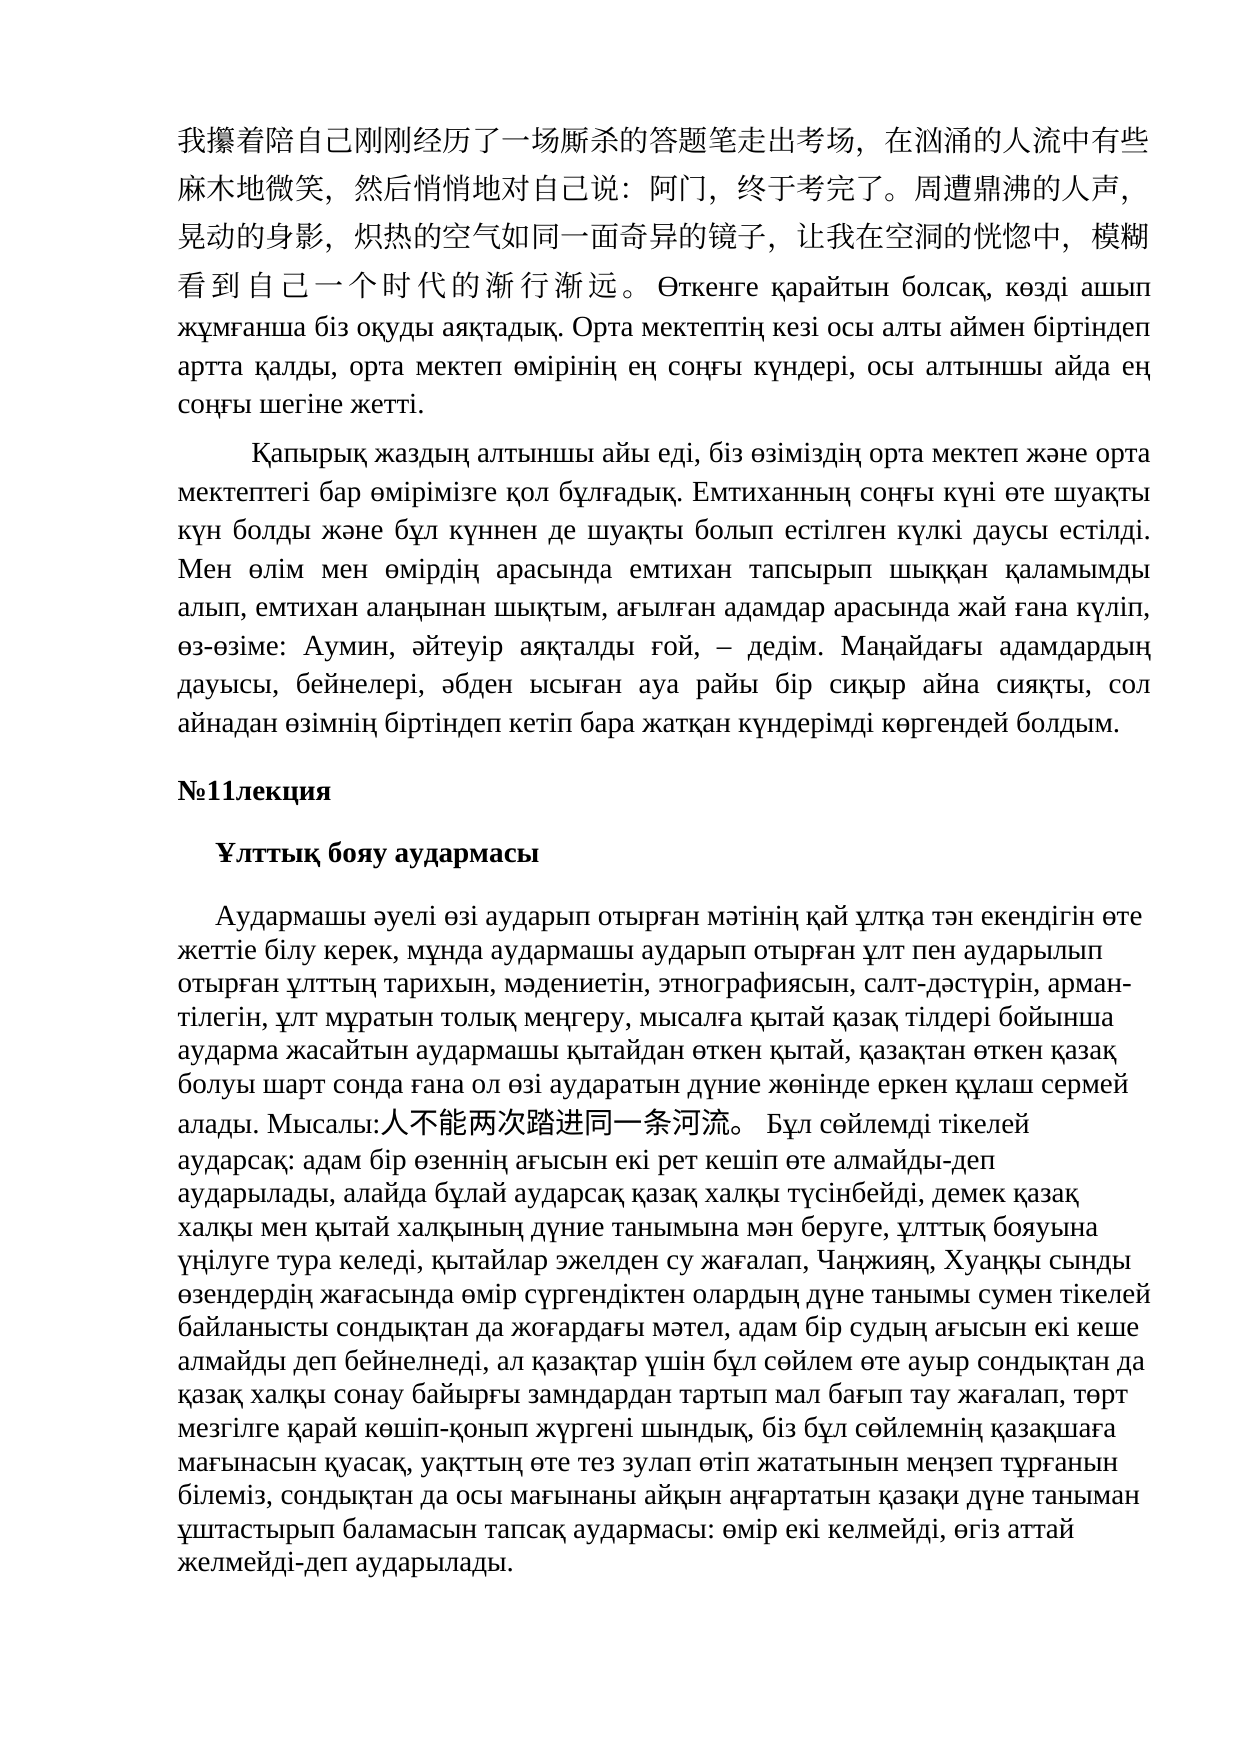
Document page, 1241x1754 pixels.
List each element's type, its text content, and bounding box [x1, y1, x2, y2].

text Ұлттық бояу аудармасы [177, 836, 1152, 869]
text Қапырық жаздың алтыншы айы еді, біз өзіміздің орта мектеп және орта мектептегі бар өмірімізге қол бұлғадық. Емтиханның соңғы күні өте шуақты күн болды және бұл күннен де шуақты болып естілген күлкі даусы естілді. Мен өлім мен өмірдің арасында емтихан тапсырып шыққан қаламымды алып, емтихан алаңынан шықтым, ағылған адамдар арасында жай ғана күліп, өз-өзіме: Аумин, әйтеуір аяқталды ғой, – дедім. Маңайдағы адамдардың дауысы, бейнелері, әбден ысыған ауа райы бір сиқыр айна сияқты, сол айнадан өзімнің біртіндеп кетіп бара жатқан күндерімді көргендей болдым. [177, 435, 1152, 739]
text Аудармашы әуелі өзі аударып отырған мәтінің қай ұлтқа тән екендігін өте жеттіе білу керек, мұнда аудармашы аударып отырған ұлт пен аударылып отырған ұлттың тарихын, мәдениетін, этнографиясын, салт-дәстүрін, арман-тілегін, ұлт мұратын толық меңгеру, мысалға қытай қазақ тілдері бойынша аударма жасайтын аудармашы қытайдан өткен қытай, қазақтан өткен қазақ болуы шарт сонда ғана ол өзі аударатын дүние жөнінде еркен құлаш сермей алады. Мысалы:人不能两次踏进同一条河流。 Бұл сөйлемді тікелей аударсақ: адам бір өзеннің ағысын екі рет кешіп өте алмайды-деп аударылады, алайда бұлай аударсақ қазақ халқы түсінбейді, демек қазақ халқы мен қытай халқының дүние танымына мән беруге, ұлттық бояуына үңілуге тура келеді, қытайлар эжелден су жағалап, Чаңжияң, Хуаңқы сынды өзендердің жағасында өмір сүргендіктен олардың дүне танымы сумен тікелей байланысты сондықтан да жоғардағы мәтел, адам бір судың ағысын екі кеше алмайды деп бейнелнеді, ал қазақтар үшін бұл сөйлем өте ауыр сондықтан да қазақ халқы сонау байырғы замндардан тартып мал бағып тау жағалап, төрт мезгілге қарай көшіп-қонып жүргені шындық, біз бұл сөйлемнің қазақшаға мағынасын қуасақ, уақттың өте тез зулап өтіп жататынын меңзеп тұрғанын білеміз, сондықтан да осы мағынаны айқын аңғартатын қазақи дүне таныман ұштастырып баламасын тапсақ аудармасы: өмір екі келмейді, өгіз аттай желмейді-деп аударылады. [177, 898, 1152, 1578]
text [177, 118, 1152, 420]
text №11лекция [177, 773, 1152, 806]
